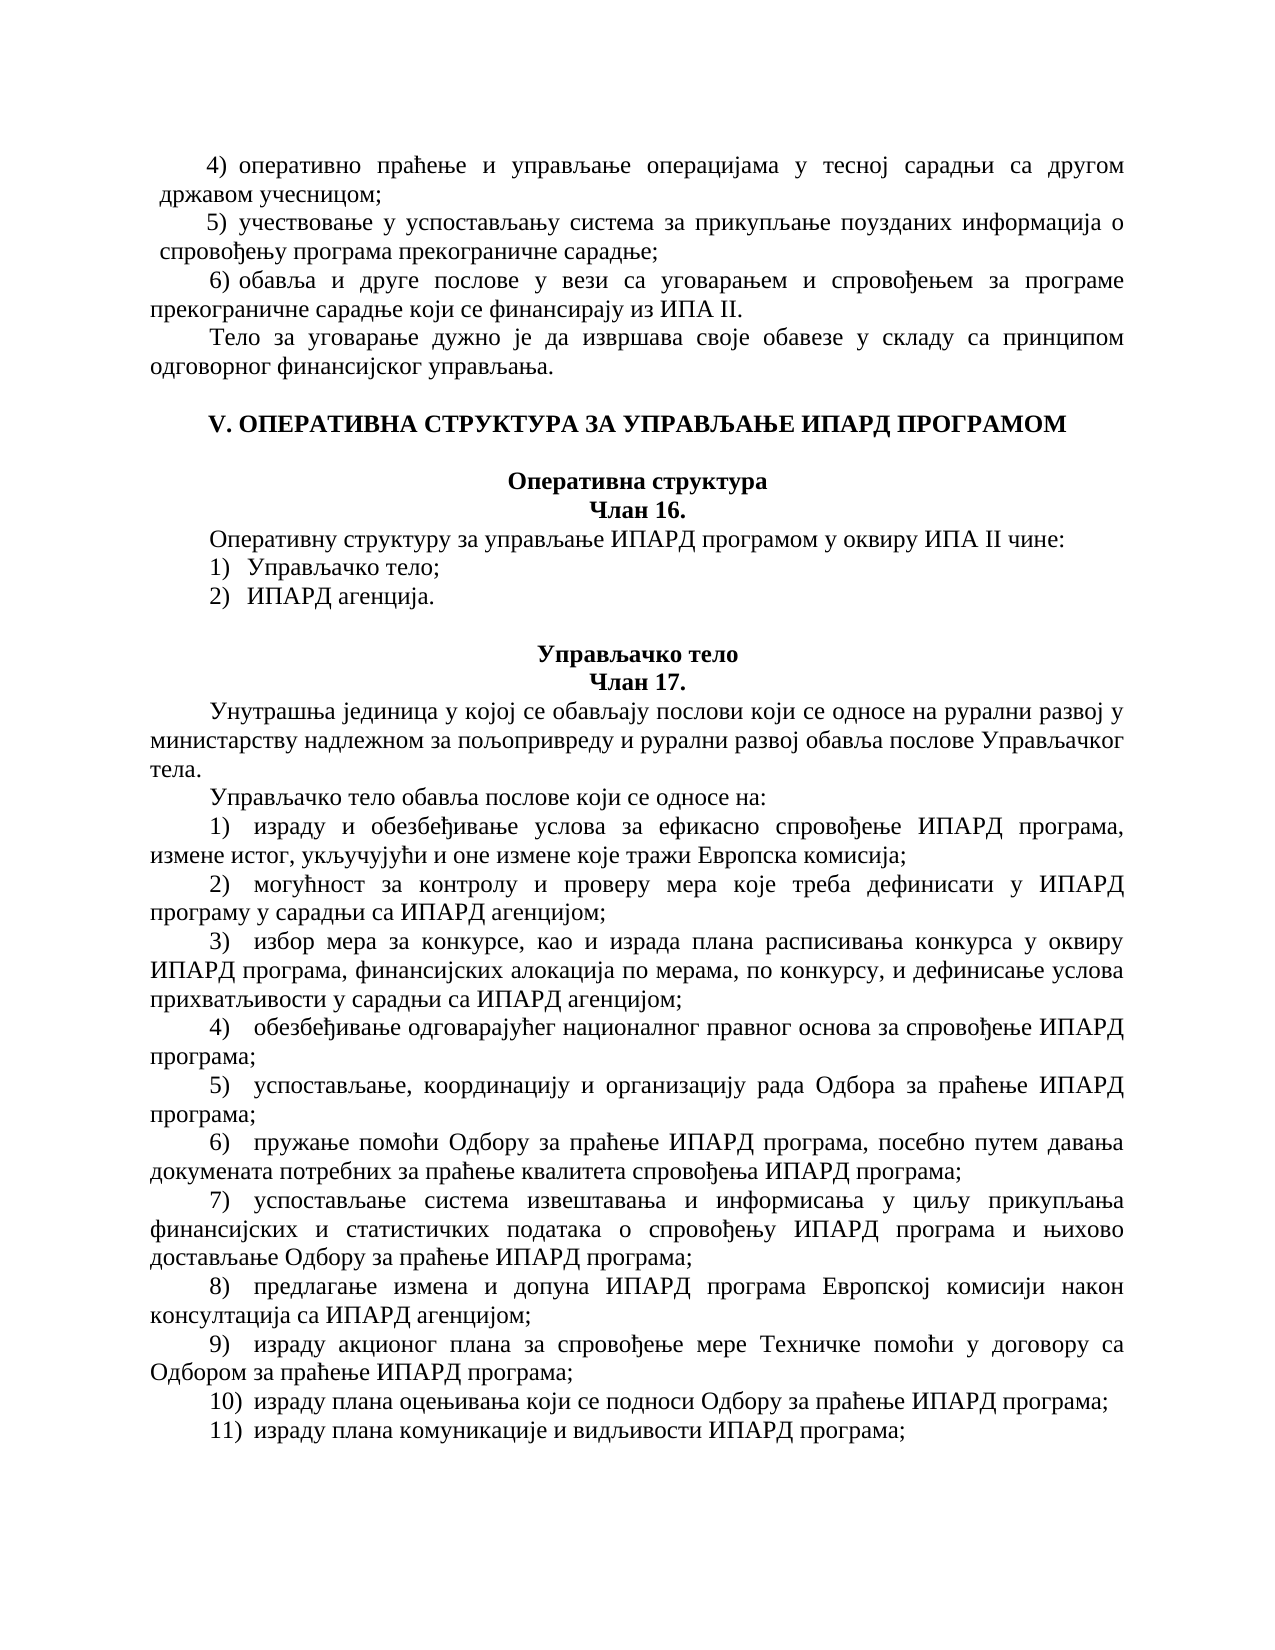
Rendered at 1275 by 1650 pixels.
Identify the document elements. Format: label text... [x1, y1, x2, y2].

list обавља и друге послове у вези са уговарањем и спровођењем за програме прекограничне сарадње који се финансирају из ИПА II. [150, 265, 1125, 322]
text Унутрашња јединица у којој се обављају послови који се односе на рурални развој у министарству надлежном за пољопривреду и рурални развој обавља послове Управљачког тела. [150, 696, 1125, 782]
list пружање помоћи Одбору за праћење ИПАРД програма, посебно путем давања докумената потребних за праћење квалитета спровођења ИПАРД програма; [150, 1127, 1125, 1185]
list израду и обезбеђивање услова за ефикасно спровођење ИПАРД програма, измене истог, укључујући и оне измене које тражи Европска комисија; [150, 811, 1125, 869]
list успостављање, координацију и организацију рада Одбора за праћење ИПАРД програма; [150, 1070, 1125, 1127]
text Тело за уговарање дужно је да извршава своје обавезе у складу са принципом одговорног финансијског управљања. [150, 322, 1125, 380]
text Члан 17. [150, 667, 1125, 696]
list избор мера за конкурсе, као и израда плана расписивања конкурса у оквиру ИПАРД програма, финансијских алокација по мерама, по конкурсу, и дефинисање услова прихватљивости у сарадњи са ИПАРД агенцијом; [150, 926, 1125, 1012]
list израду плана комуникације и видљивости ИПАРД програма; [150, 1415, 1125, 1444]
text Оперативна структура [150, 466, 1125, 495]
list успостављање система извештавања и информисања у циљу прикупљања финансијских и статистичких података о спровођењу ИПАРД програма и њихово достављање Одбору за праћење ИПАРД програма; [150, 1185, 1125, 1271]
text Члан 16. [150, 495, 1125, 524]
text Управљачко тело [150, 639, 1125, 667]
list Управљачко тело; [209, 552, 1125, 581]
text Оперативну структуру за управљање ИПАРД програмом у оквиру ИПА II чине: [150, 524, 1125, 552]
list обезбеђивање одговарајућег националног правног основа за спровођење ИПАРД програма; [150, 1012, 1125, 1070]
list ИПАРД агенција. [209, 581, 1125, 610]
list израду акционог плана за спровођење мере Техничке помоћи у договору са Одбором за праћење ИПАРД програма; [150, 1329, 1125, 1386]
list учествовање у успостављању система за прикупљање поузданих информација о спровођењу програма прекограничне сарадње; [159, 207, 1125, 265]
text Управљачко тело обавља послове који се односе на: [150, 782, 1125, 811]
list могућност за контролу и проверу мера које треба дефинисати у ИПАРД програму у сарадњи са ИПАРД агенцијом; [150, 869, 1125, 926]
list оперативно праћење и управљање операцијама у тесној сарадњи са другом државом учесницом; [159, 150, 1125, 207]
list предлагање измена и допуна ИПАРД програма Европској комисији након консултација са ИПАРД агенцијом; [150, 1271, 1125, 1329]
text V. ОПЕРАТИВНА СТРУКТУРА ЗА УПРАВЉАЊЕ ИПАРД ПРОГРАМОМ [150, 409, 1125, 437]
list израду плана оцењивања који се подноси Одбору за праћење ИПАРД програма; [150, 1386, 1125, 1415]
